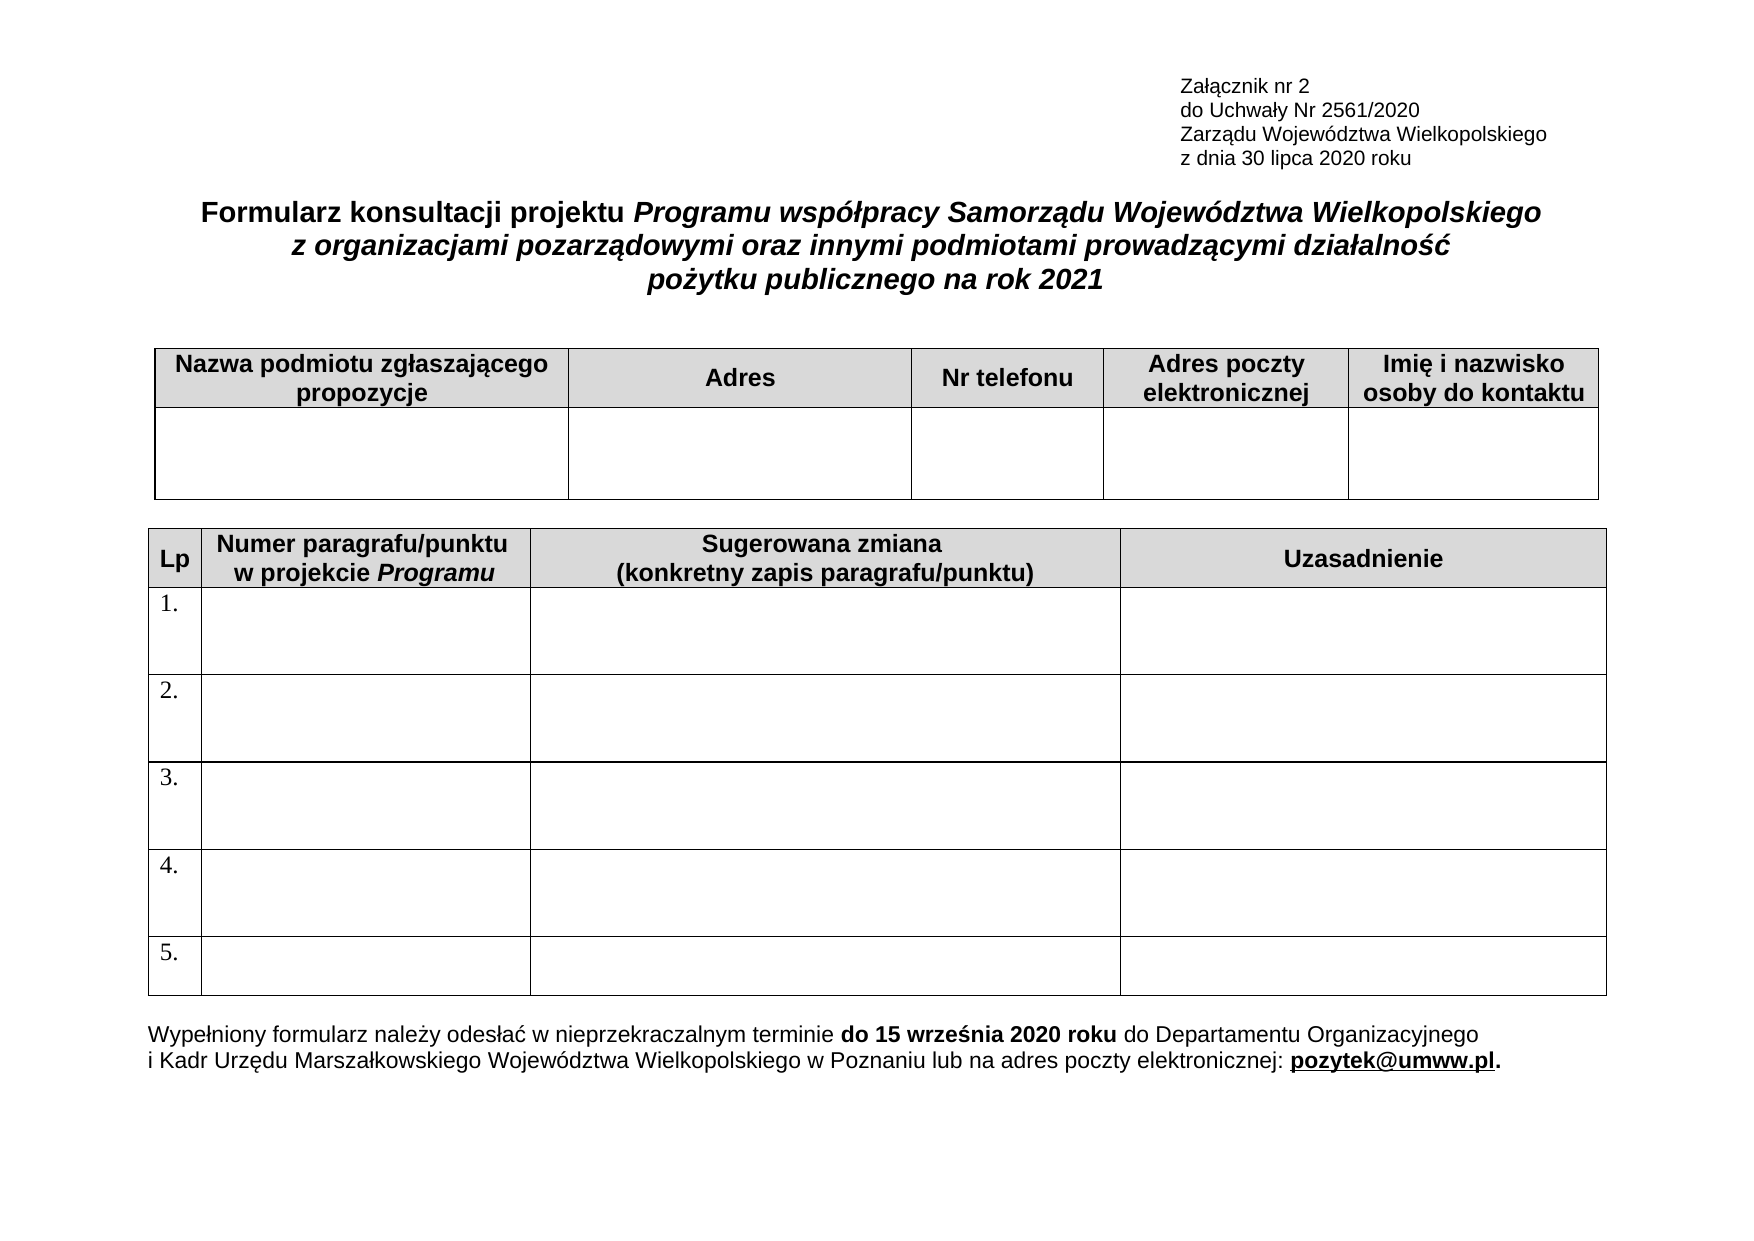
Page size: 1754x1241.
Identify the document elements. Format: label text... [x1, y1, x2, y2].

table_cell [149, 588, 201, 674]
table_cell [1104, 408, 1348, 498]
table_cell [202, 850, 530, 936]
table_cell [1121, 763, 1606, 849]
table_cell [531, 850, 1120, 936]
table_header Nr telefonu [912, 349, 1103, 407]
table_cell [156, 408, 568, 498]
table_cell [912, 408, 1103, 498]
table_cell [531, 588, 1120, 674]
table_cell [531, 675, 1120, 761]
table_cell [202, 588, 530, 674]
table_header Uzasadnienie [1121, 529, 1606, 587]
table_cell [1121, 588, 1606, 674]
table_header Imię i nazwisko osoby do kontaktu [1349, 349, 1598, 407]
text Wypełniony formularz należy odesłać w nieprzekraczalnym terminie do 15 września 2020 roku do Departamentu Organizacyjnego i Kadr Urzędu Marszałkowskiego Województwa Wielkopolskiego w Poznaniu lub na adres poczty elektronicznej: pozytek@umww.pl. [148, 1021, 1606, 1073]
table_cell [202, 937, 530, 994]
table_cell [149, 763, 201, 849]
table_cell [1121, 675, 1606, 761]
table_header Adres [569, 349, 911, 407]
table_header Numer paragrafu/punktu w projekcie Programu [202, 529, 530, 587]
table_cell [531, 763, 1120, 849]
text Formularz konsultacji projektu Programu współpracy Samorządu Województwa Wielkopolskiego z organizacjami pozarządowymi oraz innymi podmiotami prowadzącymi działalność pożytku publicznego na rok 2021 [148, 195, 1606, 348]
table_header Nazwa podmiotu zgłaszającego propozycje [156, 349, 568, 407]
table_header Lp [149, 529, 201, 587]
table_header Adres poczty elektronicznej [1104, 349, 1348, 407]
table_cell [149, 937, 201, 994]
table_cell [1121, 850, 1606, 936]
table_cell [149, 675, 201, 761]
table_cell [531, 937, 1120, 994]
table_cell [149, 850, 201, 936]
table_cell [202, 763, 530, 849]
table_cell [202, 675, 530, 761]
table_cell [1349, 408, 1598, 498]
table_header Sugerowana zmiana (konkretny zapis paragrafu/punktu) [531, 529, 1120, 587]
table_cell [569, 408, 911, 498]
table_cell [1121, 937, 1606, 994]
